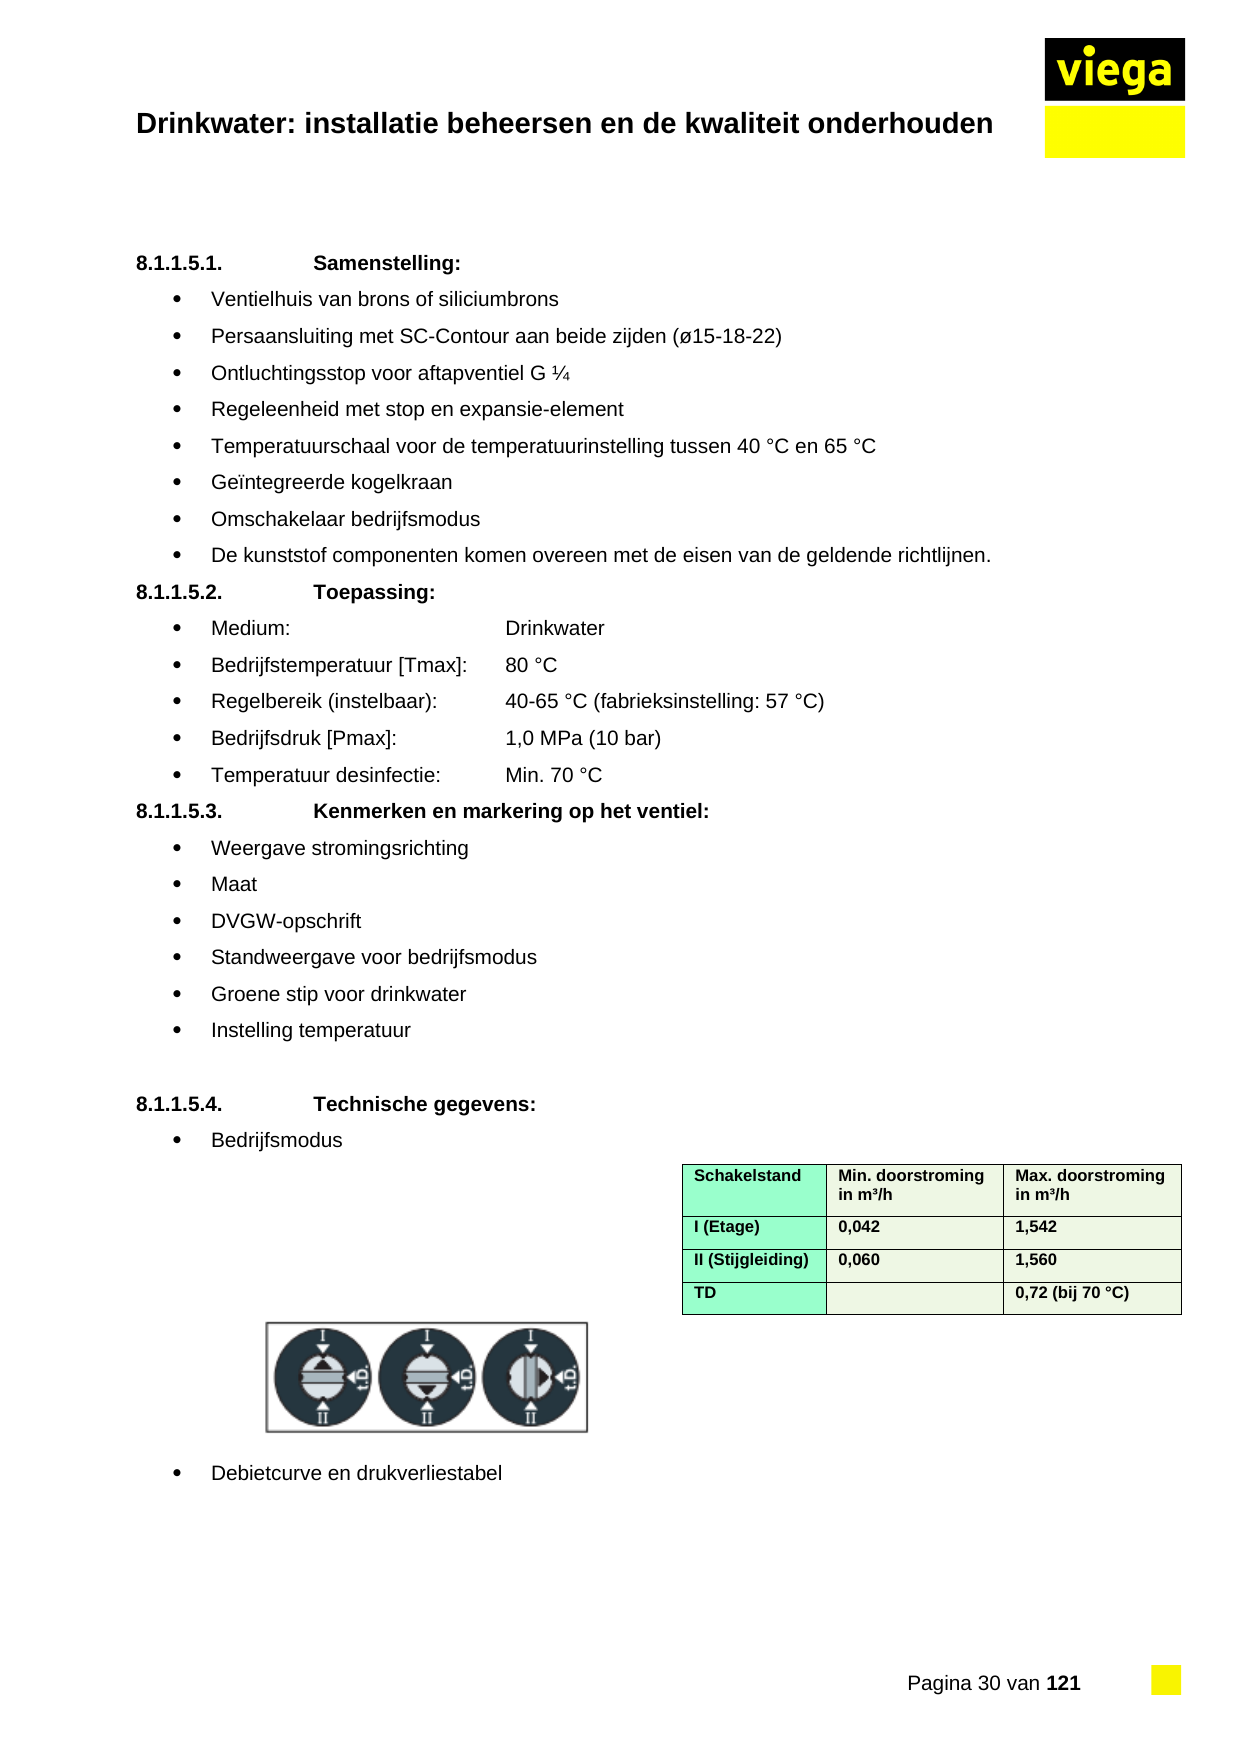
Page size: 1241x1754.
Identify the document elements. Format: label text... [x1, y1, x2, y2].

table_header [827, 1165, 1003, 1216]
picture [1151, 1665, 1182, 1695]
list Maat [173, 872, 1181, 896]
list Technische gegevens: [136, 1091, 1181, 1115]
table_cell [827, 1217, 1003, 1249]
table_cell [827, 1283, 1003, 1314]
list Ventielhuis van brons of siliciumbrons [173, 287, 1181, 311]
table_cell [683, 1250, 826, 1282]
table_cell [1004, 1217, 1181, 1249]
list Persaansluiting met SC-Contour aan beide zijden (ø15-18-22) [173, 324, 1181, 348]
list Temperatuurschaal voor de temperatuurinstelling tussen 40 °C en 65 °C [173, 433, 1181, 458]
list Groene stip voor drinkwater [173, 982, 1181, 1006]
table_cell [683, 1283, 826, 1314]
list Kenmerken en markering op het ventiel: [136, 799, 1181, 823]
list Ontluchtingsstop voor aftapventiel G ¼ [173, 360, 1181, 384]
list Toepassing: [136, 580, 1181, 604]
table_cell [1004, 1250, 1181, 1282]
list Geïntegreerde kogelkraan [173, 470, 1181, 494]
list Medium: Drinkwater [173, 616, 1181, 640]
list Regeleenheid met stop en expansie-element [173, 397, 1181, 421]
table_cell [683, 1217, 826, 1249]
list De kunststof componenten komen overeen met de eisen van de geldende richtlijnen. [173, 543, 1181, 567]
list DVGW-opschrift [173, 909, 1181, 933]
list Samenstelling: [136, 251, 1181, 275]
list Debietcurve en drukverliestabel [173, 1461, 1181, 1485]
picture [261, 1316, 592, 1438]
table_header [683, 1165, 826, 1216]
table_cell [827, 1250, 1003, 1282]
picture [1044, 38, 1186, 158]
list Standweergave voor bedrijfsmodus [173, 945, 1181, 969]
list Temperatuur desinfectie: Min. 70 °C [173, 762, 1181, 787]
list Bedrijfsdruk [Pmax]: 1,0 MPa (10 bar) [173, 726, 1181, 750]
list Instelling temperatuur [173, 1018, 1181, 1042]
list Regelbereik (instelbaar): 40-65 °C (fabrieksinstelling: 57 °C) [173, 689, 1181, 713]
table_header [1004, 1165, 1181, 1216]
list Weergave stromingsrichting [173, 836, 1181, 859]
list Omschakelaar bedrijfsmodus [173, 507, 1181, 531]
list Bedrijfsmodus [173, 1128, 1181, 1152]
list Bedrijfstemperatuur [Tmax]: 80 °C [173, 653, 1181, 677]
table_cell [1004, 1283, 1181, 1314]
